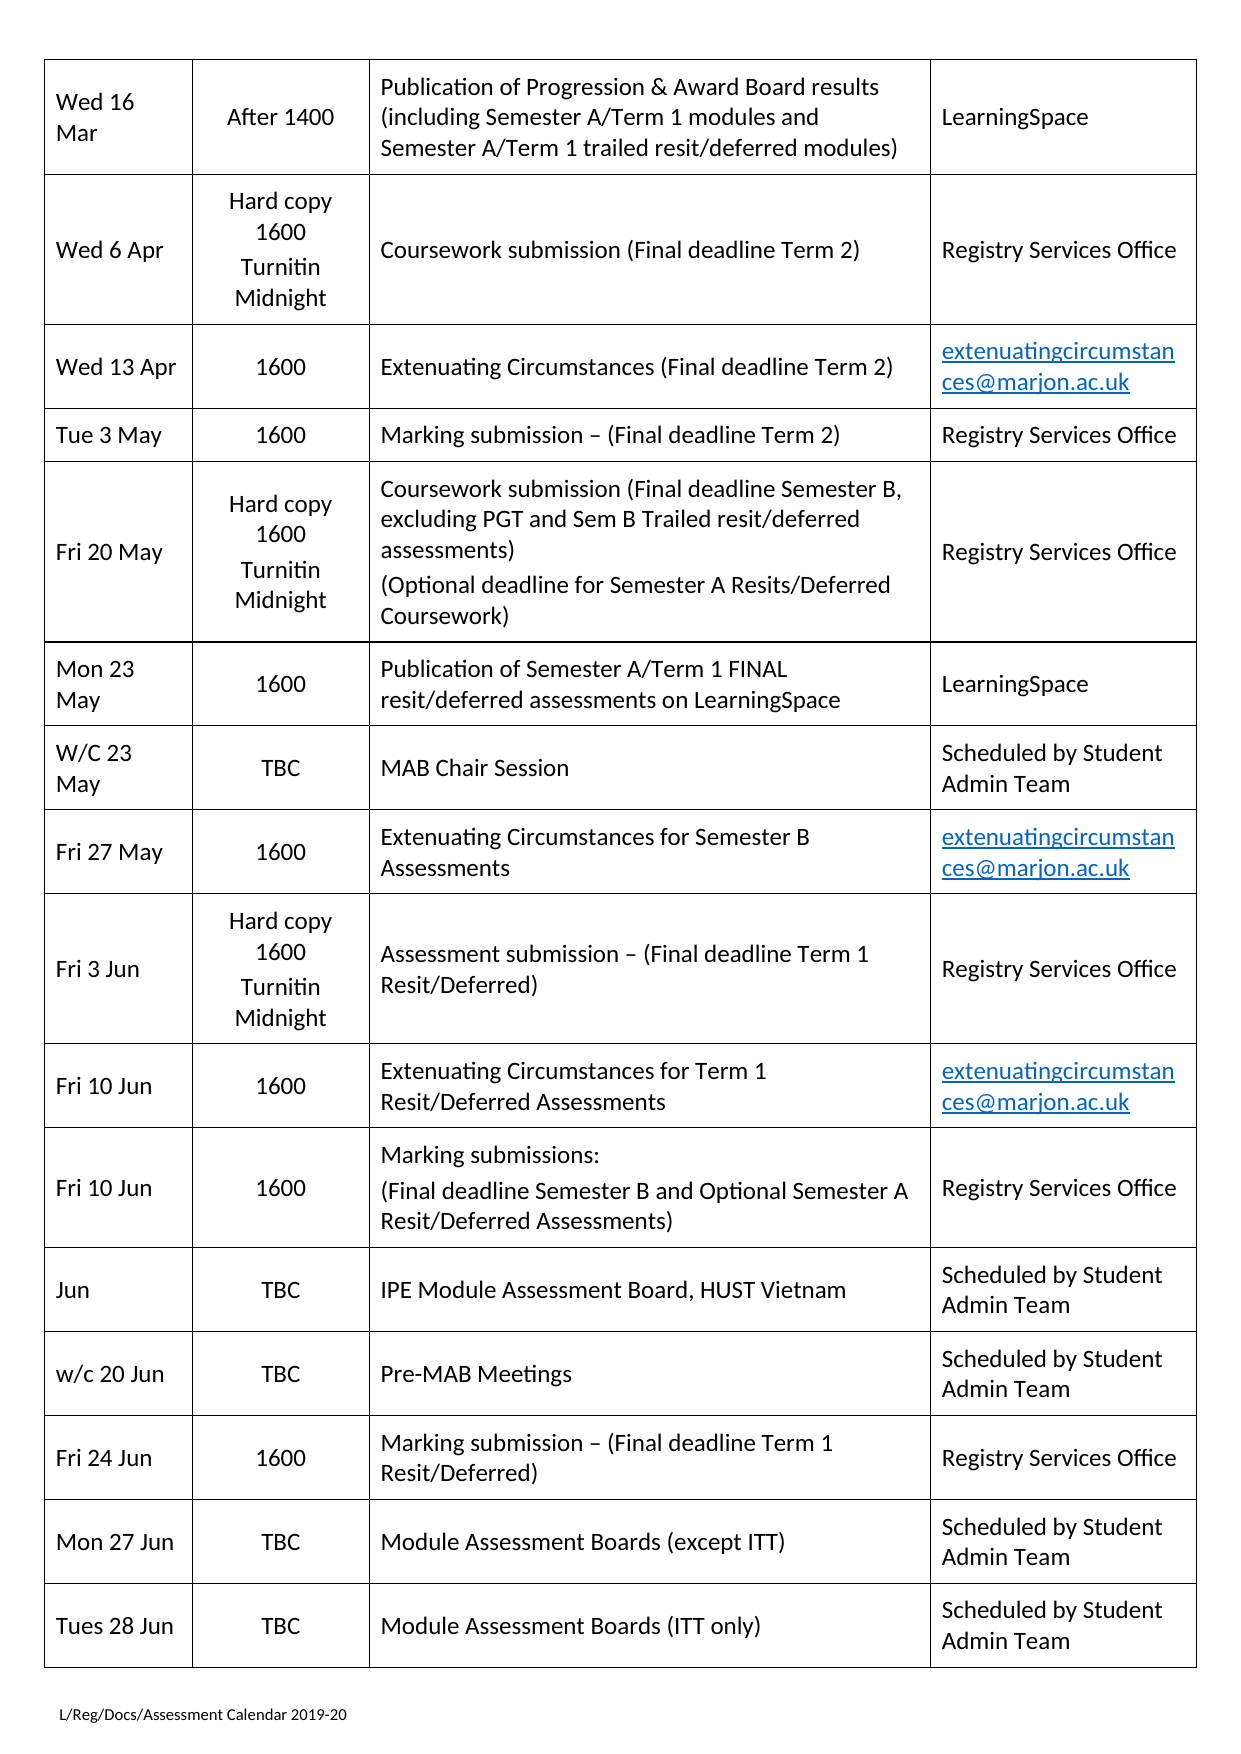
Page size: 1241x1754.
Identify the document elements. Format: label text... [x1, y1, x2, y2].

table_cell Fri 24 Jun [45, 1416, 192, 1499]
table_cell Tues 28 Jun [45, 1584, 192, 1667]
table_cell extenuatingcircumstances@marjon.ac.uk [931, 810, 1196, 893]
table_cell MAB Chair Session [370, 726, 930, 809]
table_cell Fri 3 Jun [45, 894, 192, 1043]
table_cell 1600 [193, 1128, 369, 1247]
table_cell 1600 [193, 810, 369, 893]
table_cell Extenuating Circumstances for Semester B Assessments [370, 810, 930, 893]
table_cell Marking submission – (Final deadline Term 2) [370, 409, 930, 461]
table_cell IPE Module Assessment Board, HUST Vietnam [370, 1248, 930, 1331]
table_cell Publication of Progression & Award Board results (including Semester A/Term 1 modules and Semester A/Term 1 trailed resit/deferred modules) [370, 60, 930, 173]
table_cell Module Assessment Boards (except ITT) [370, 1500, 930, 1583]
table_cell Extenuating Circumstances for Term 1 Resit/Deferred Assessments [370, 1044, 930, 1127]
table_cell Mon 27 Jun [45, 1500, 192, 1583]
table_cell Fri 20 May [45, 462, 192, 641]
table_cell Mon 23 May [45, 643, 192, 725]
table_cell 1600 [193, 325, 369, 407]
table_cell Registry Services Office [931, 462, 1196, 641]
table_cell Fri 10 Jun [45, 1044, 192, 1127]
table_cell LearningSpace [931, 60, 1196, 173]
table_cell Scheduled by Student Admin Team [931, 1332, 1196, 1415]
table_cell 1600 [193, 643, 369, 725]
table_cell Registry Services Office [931, 1416, 1196, 1499]
table_cell Fri 27 May [45, 810, 192, 893]
table_cell 1600 [193, 1044, 369, 1127]
table_cell Registry Services Office [931, 894, 1196, 1043]
table_cell TBC [193, 1332, 369, 1415]
table_cell Jun [45, 1248, 192, 1331]
table_cell extenuatingcircumstances@marjon.ac.uk [931, 325, 1196, 407]
table_cell Wed 16 Mar [45, 60, 192, 173]
table_cell TBC [193, 1500, 369, 1583]
table_cell Hard copy 1600 Turnitin Midnight [193, 894, 369, 1043]
table_cell Registry Services Office [931, 175, 1196, 323]
table_cell Pre-MAB Meetings [370, 1332, 930, 1415]
table_cell After 1400 [193, 60, 369, 173]
table_cell W/C 23 May [45, 726, 192, 809]
table_cell Scheduled by Student Admin Team [931, 1584, 1196, 1667]
table_cell Coursework submission (Final deadline Semester B, excluding PGT and Sem B Trailed resit/deferred assessments) (Optional deadline for Semester A Resits/Deferred Coursework) [370, 462, 930, 641]
table_cell Hard copy 1600 Turnitin Midnight [193, 175, 369, 323]
table_cell Module Assessment Boards (ITT only) [370, 1584, 930, 1667]
table_cell Assessment submission – (Final deadline Term 1 Resit/Deferred) [370, 894, 930, 1043]
table_cell Wed 13 Apr [45, 325, 192, 407]
table_cell Marking submission – (Final deadline Term 1 Resit/Deferred) [370, 1416, 930, 1499]
table_cell TBC [193, 1248, 369, 1331]
table_cell 1600 [193, 1416, 369, 1499]
table_cell Tue 3 May [45, 409, 192, 461]
table_cell Coursework submission (Final deadline Term 2) [370, 175, 930, 323]
table_cell Fri 10 Jun [45, 1128, 192, 1247]
table_cell Scheduled by Student Admin Team [931, 726, 1196, 809]
table_cell Registry Services Office [931, 1128, 1196, 1247]
table_cell TBC [193, 726, 369, 809]
table_cell Scheduled by Student Admin Team [931, 1248, 1196, 1331]
table_cell Registry Services Office [931, 409, 1196, 461]
table_cell Hard copy 1600 Turnitin Midnight [193, 462, 369, 641]
table_cell w/c 20 Jun [45, 1332, 192, 1415]
table_cell Scheduled by Student Admin Team [931, 1500, 1196, 1583]
table_cell Publication of Semester A/Term 1 FINAL resit/deferred assessments on LearningSpace [370, 643, 930, 725]
table_cell Marking submissions: (Final deadline Semester B and Optional Semester A Resit/Deferred Assessments) [370, 1128, 930, 1247]
table_cell LearningSpace [931, 643, 1196, 725]
table_cell Wed 6 Apr [45, 175, 192, 323]
table_cell extenuatingcircumstances@marjon.ac.uk [931, 1044, 1196, 1127]
table_cell TBC [193, 1584, 369, 1667]
table_cell 1600 [193, 409, 369, 461]
table_cell Extenuating Circumstances (Final deadline Term 2) [370, 325, 930, 407]
